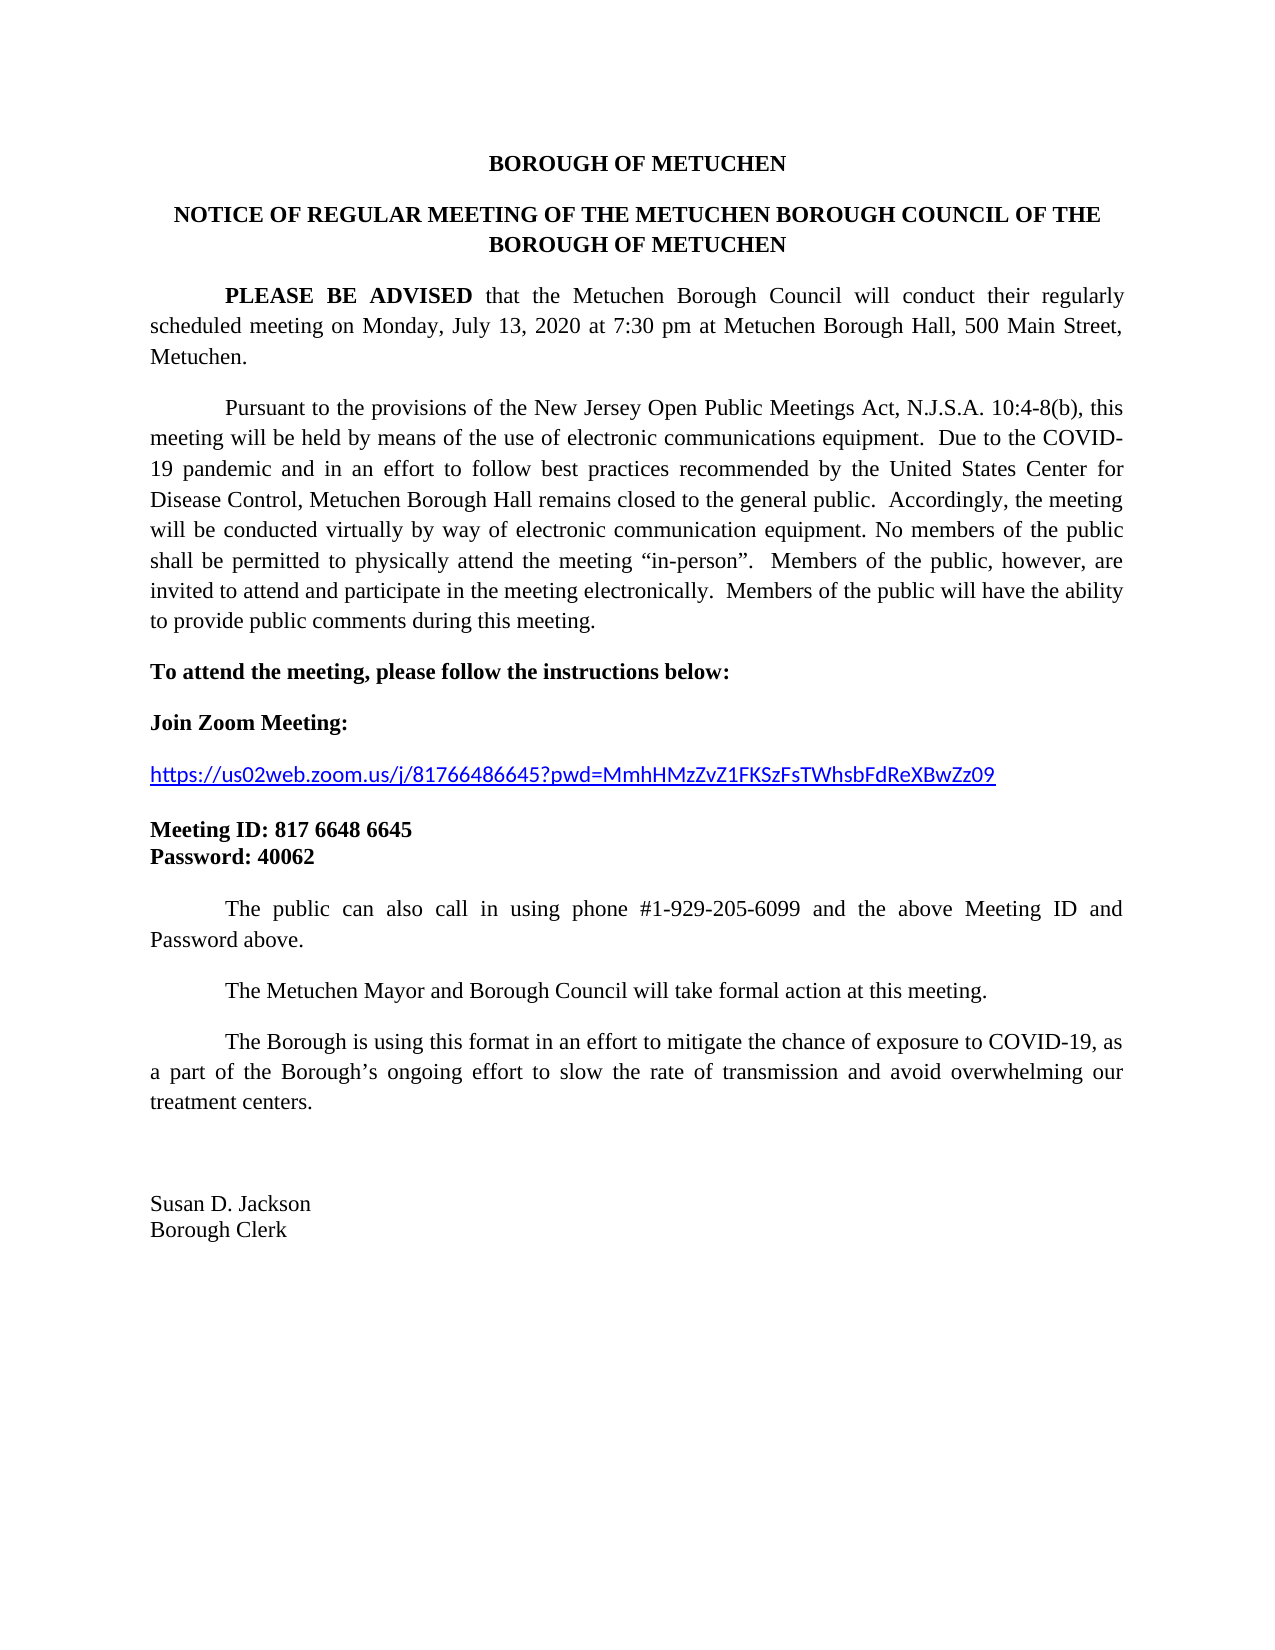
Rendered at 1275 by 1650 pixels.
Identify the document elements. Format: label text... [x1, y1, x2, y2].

text The Borough is using this format in an effort to mitigate the chance of exposure to COVID-19, as a part of the Borough’s ongoing effort to slow the rate of transmission and avoid overwhelming our treatment centers. [150, 1028, 1125, 1114]
text https://us02web.zoom.us/j/81766486645?pwd=MmhHMzZvZ1FKSzFsTWhsbFdReXBwZz09 [150, 760, 1125, 788]
text BOROUGH OF METUCHEN [150, 150, 1125, 176]
text Join Zoom Meeting: [150, 709, 1125, 736]
text Password: 40062 [150, 843, 1125, 869]
text To attend the meeting, please follow the instructions below: [150, 658, 1125, 684]
text NOTICE OF REGULAR MEETING OF THE METUCHEN BOROUGH COUNCIL OF THE BOROUGH OF METUCHEN [150, 201, 1125, 258]
text PLEASE BE ADVISED that the Metuchen Borough Council will conduct their regularly scheduled meeting on Monday, July 13, 2020 at 7:30 pm at Metuchen Borough Hall, 500 Main Street, Metuchen. [150, 282, 1125, 369]
text The Metuchen Mayor and Borough Council will take formal action at this meeting. [150, 977, 1125, 1003]
text Meeting ID: 817 6648 6645 [150, 816, 1125, 843]
text The public can also call in using phone #1-929-205-6099 and the above Meeting ID and Password above. [150, 895, 1125, 952]
text Borough Clerk [150, 1217, 1125, 1243]
text Pursuant to the provisions of the New Jersey Open Public Meetings Act, N.J.S.A. 10:4-8(b), this meeting will be held by means of the use of electronic communications equipment. Due to the COVID-19 pandemic and in an effort to follow best practices recommended by the United States Center for Disease Control, Metuchen Borough Hall remains closed to the general public. Accordingly, the meeting will be conducted virtually by way of electronic communication equipment. No members of the public shall be permitted to physically attend the meeting “in-person”. Members of the public, however, are invited to attend and participate in the meeting electronically. Members of the public will have the ability to provide public comments during this meeting. [150, 394, 1125, 633]
text Susan D. Jackson [150, 1190, 1125, 1217]
